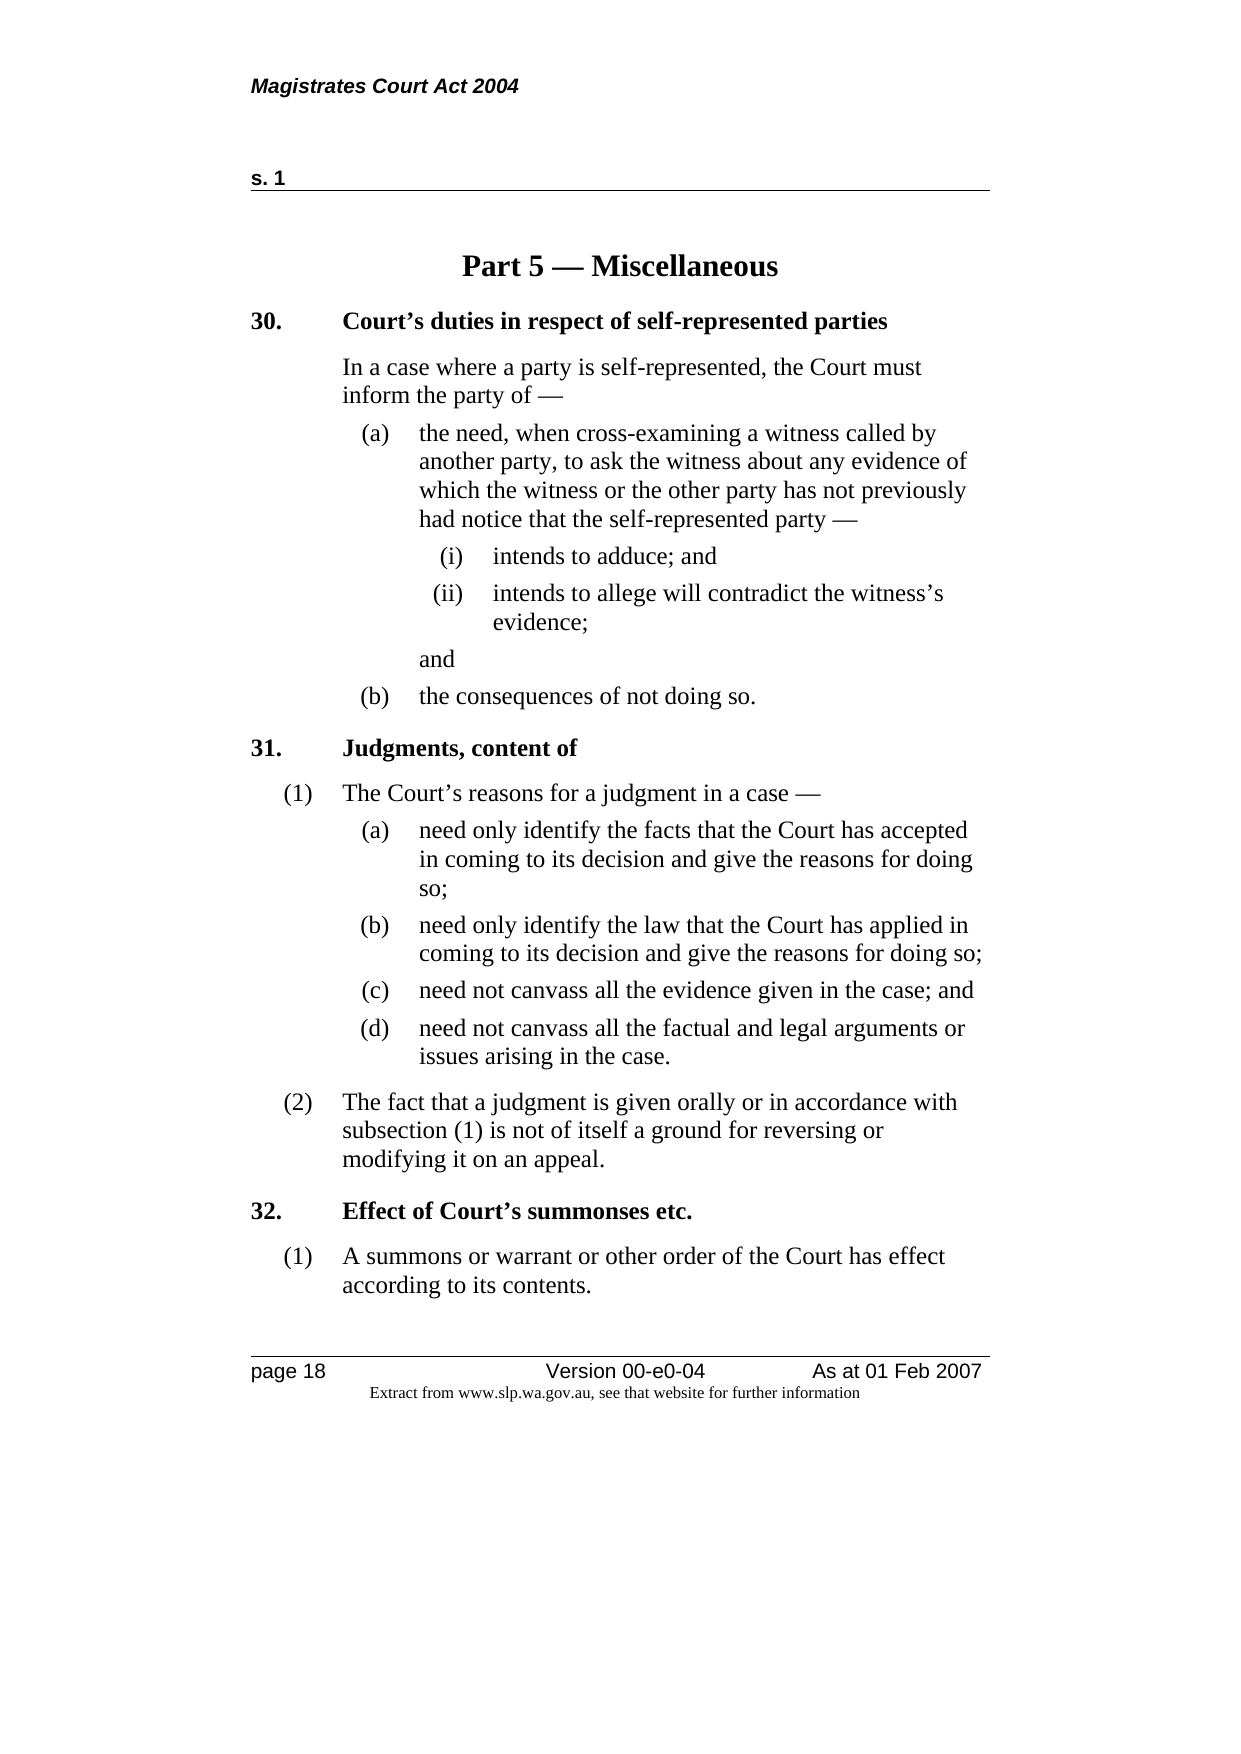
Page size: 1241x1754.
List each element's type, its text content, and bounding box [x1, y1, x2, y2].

text (c) need not canvass all the evidence given in the case; and [251, 976, 990, 1004]
text (b) need only identify the law that the Court has applied in coming to its decision and give the reasons for doing so; [251, 910, 990, 967]
subtitle 31. Judgments, content of [251, 733, 990, 761]
subtitle 32. Effect of Court’s summonses etc. [251, 1196, 990, 1225]
subtitle Part 5 — Miscellaneous [251, 247, 990, 283]
text (a) the need, when cross-examining a witness called by another party, to ask the witness about any evidence of which the witness or the other party has not previously had notice that the self-represented party — [251, 418, 990, 533]
text (2) The fact that a judgment is given orally or in accordance with subsection (1) is not of itself a ground for reversing or modifying it on an appeal. [251, 1087, 990, 1173]
text (i) intends to adduce; and [251, 541, 990, 570]
text (a) need only identify the facts that the Court has accepted in coming to its decision and give the reasons for doing so; [251, 815, 990, 901]
text (b) the consequences of not doing so. [251, 681, 990, 710]
text In a case where a party is self-represented, the Court must inform the party of — [251, 352, 990, 409]
text (d) need not canvass all the factual and legal arguments or issues arising in the case. [251, 1013, 990, 1070]
text (1) The Court’s reasons for a judgment in a case — [251, 778, 990, 807]
text (ii) intends to allege will contradict the witness’s evidence; [251, 578, 990, 636]
subtitle 30. Court’s duties in respect of self-represented parties [251, 306, 990, 335]
text (1) A summons or warrant or other order of the Court has effect according to its contents. [251, 1241, 990, 1299]
text and [251, 644, 990, 673]
